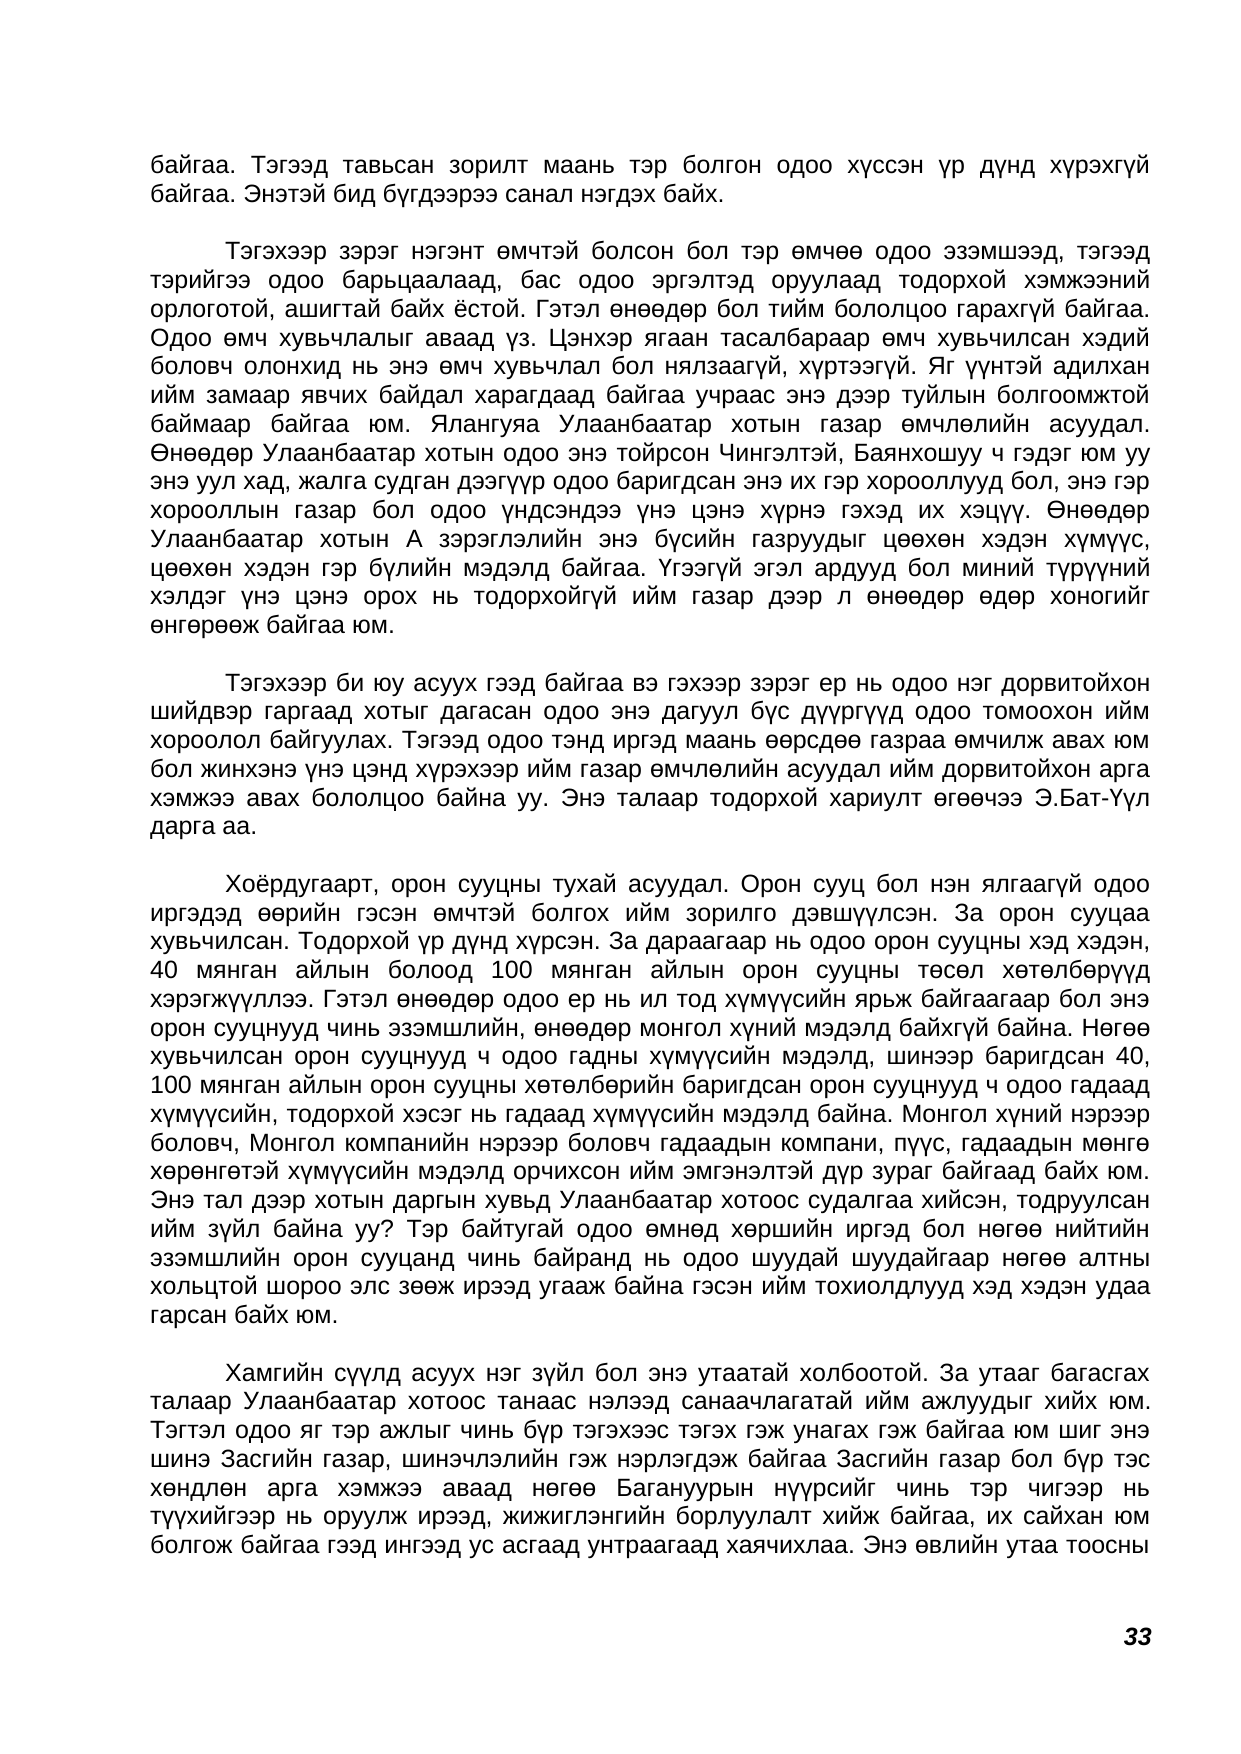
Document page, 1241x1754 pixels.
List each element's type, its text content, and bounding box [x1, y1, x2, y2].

text Хоёрдугаарт, орон сууцны тухай асуудал. Орон сууц бол нэн ялгаагүй одоо иргэдэд өөрийн гэсэн өмчтэй болгох ийм зорилго дэвшүүлсэн. За орон сууцаа хувьчилсан. Тодорхой үр дүнд хүрсэн. За дараагаар нь одоо орон сууцны хэд хэдэн, 40 мянган айлын болоод 100 мянган айлын орон сууцны төсөл хөтөлбөрүүд хэрэгжүүллээ. Гэтэл өнөөдөр одоо ер нь ил тод хүмүүсийн ярьж байгаагаар бол энэ орон сууцнууд чинь эзэмшлийн, өнөөдөр монгол хүний мэдэлд байхгүй байна. Нөгөө хувьчилсан орон сууцнууд ч одоо гадны хүмүүсийн мэдэлд, шинээр баригдсан 40, 100 мянган айлын орон сууцны хөтөлбөрийн баригдсан орон сууцнууд ч одоо гадаад хүмүүсийн, тодорхой хэсэг нь гадаад хүмүүсийн мэдэлд байна. Монгол хүний нэрээр боловч, Монгол компанийн нэрээр боловч гадаадын компани, пүүс, гадаадын мөнгө хөрөнгөтэй хүмүүсийн мэдэлд орчихсон ийм эмгэнэлтэй дүр зураг байгаад байх юм. Энэ тал дээр хотын даргын хувьд Улаанбаатар хотоос судалгаа хийсэн, тодруулсан ийм зүйл байна уу? Тэр байтугай одоо өмнөд хөршийн иргэд бол нөгөө нийтийн эзэмшлийн орон сууцанд чинь байранд нь одоо шуудай шуудайгаар нөгөө алтны хольцтой шороо элс зөөж ирээд угааж байна гэсэн ийм тохиолдлууд хэд хэдэн удаа гарсан байх юм. [150, 869, 1151, 1329]
text Тэгэхээр би юу асуух гээд байгаа вэ гэхээр зэрэг ер нь одоо нэг дорвитойхон шийдвэр гаргаад хотыг дагасан одоо энэ дагуул бүс дүүргүүд одоо томоохон ийм хороолол байгуулах. Тэгээд одоо тэнд иргэд маань өөрсдөө газраа өмчилж авах юм бол жинхэнэ үнэ цэнд хүрэхээр ийм газар өмчлөлийн асуудал ийм дорвитойхон арга хэмжээ авах бололцоо байна уу. Энэ талаар тодорхой хариулт өгөөчээ Э.Бат-Үүл дарга аа. [150, 667, 1151, 840]
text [150, 1357, 1151, 1559]
text Тэгэхээр зэрэг нэгэнт өмчтэй болсон бол тэр өмчөө одоо эзэмшээд, тэгээд тэрийгээ одоо барьцаалаад, бас одоо эргэлтэд оруулаад тодорхой хэмжээний орлоготой, ашигтай байх ёстой. Гэтэл өнөөдөр бол тийм бололцоо гарахгүй байгаа. Одоо өмч хувьчлалыг аваад үз. Цэнхэр ягаан тасалбараар өмч хувьчилсан хэдий боловч олонхид нь энэ өмч хувьчлал бол нялзаагүй, хүртээгүй. Яг үүнтэй адилхан ийм замаар явчих байдал харагдаад байгаа учраас энэ дээр туйлын болгоомжтой баймаар байгаа юм. Ялангуяа Улаанбаатар хотын газар өмчлөлийн асуудал. Өнөөдөр Улаанбаатар хотын одоо энэ тойрсон Чингэлтэй, Баянхошуу ч гэдэг юм уу энэ уул хад, жалга судган дээгүүр одоо баригдсан энэ их гэр хорооллууд бол, энэ гэр хорооллын газар бол одоо үндсэндээ үнэ цэнэ хүрнэ гэхэд их хэцүү. Өнөөдөр Улаанбаатар хотын А зэрэглэлийн энэ бүсийн газруудыг цөөхөн хэдэн хүмүүс, цөөхөн хэдэн гэр бүлийн мэдэлд байгаа. Үгээгүй эгэл ардууд бол миний түрүүний хэлдэг үнэ цэнэ орох нь тодорхойгүй ийм газар дээр л өнөөдөр өдөр хоногийг өнгөрөөж байгаа юм. [150, 236, 1151, 639]
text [150, 150, 1151, 207]
